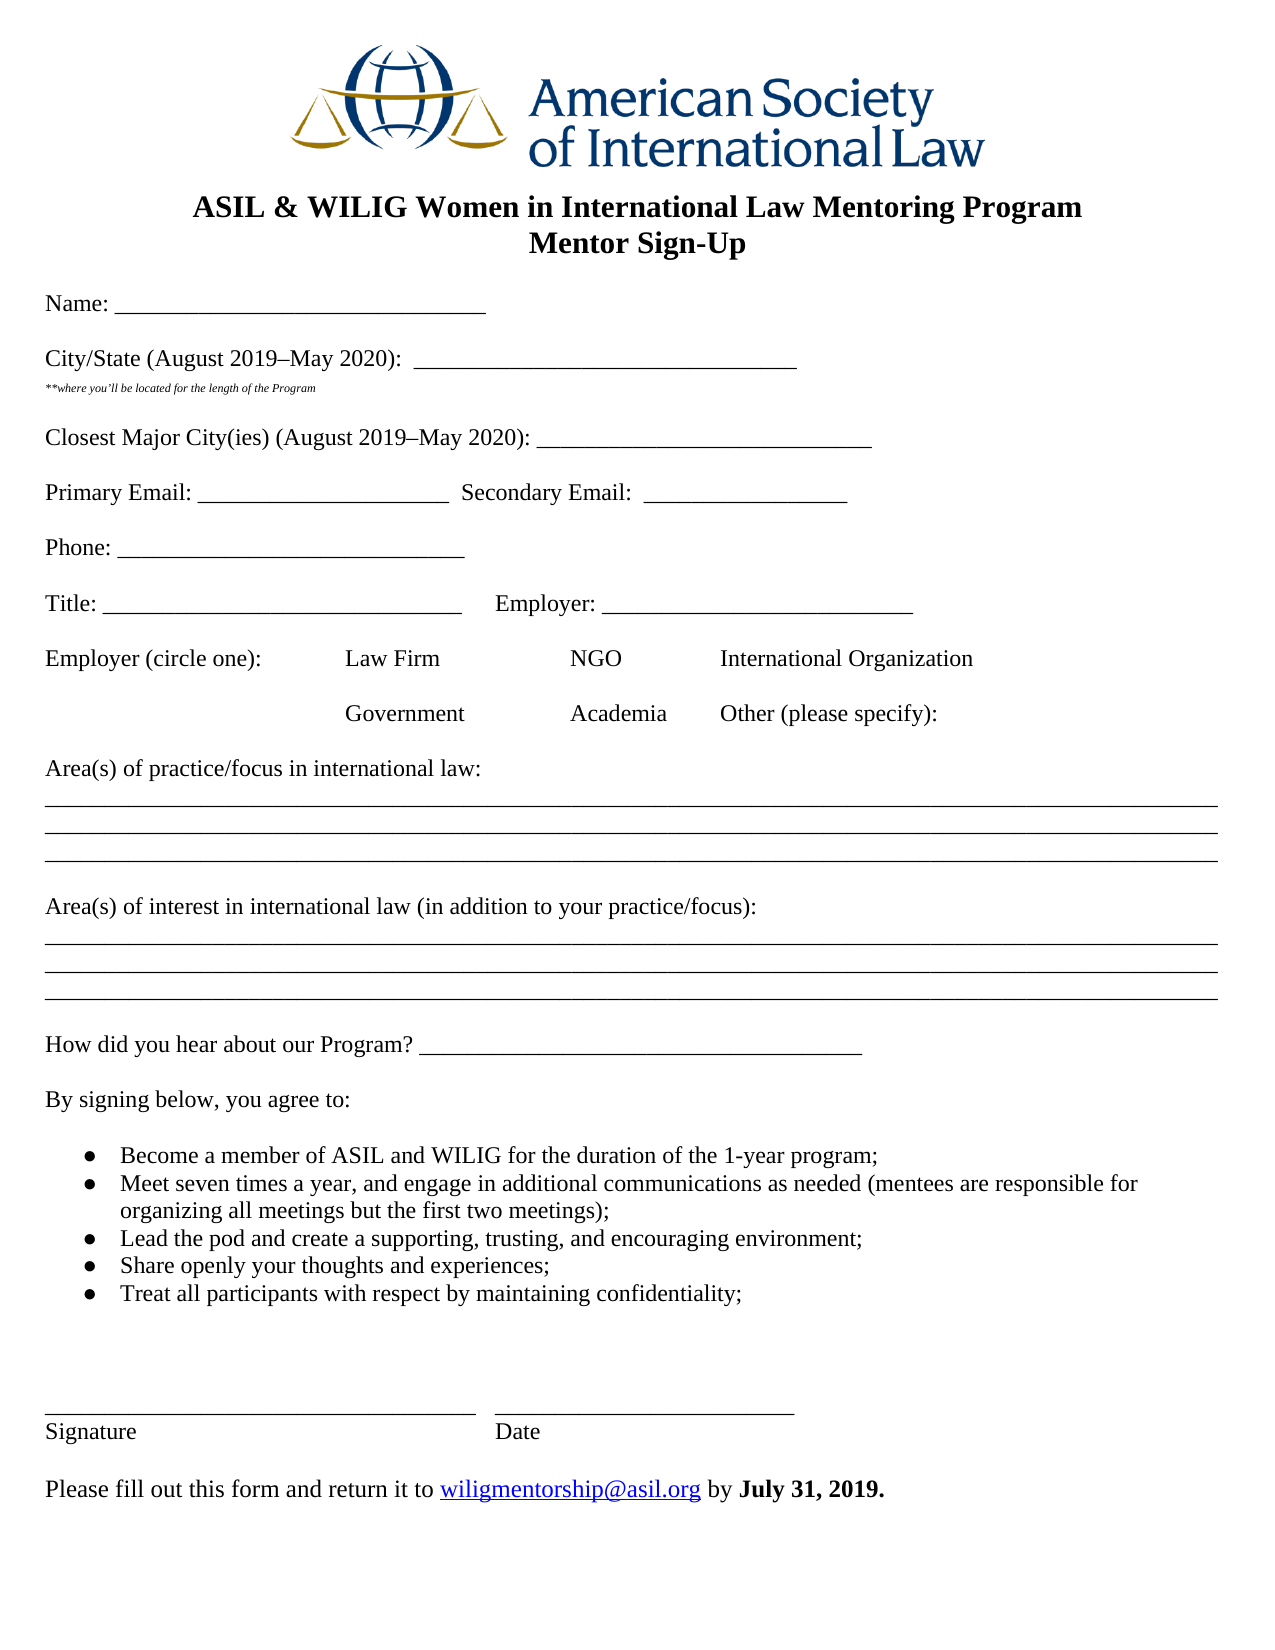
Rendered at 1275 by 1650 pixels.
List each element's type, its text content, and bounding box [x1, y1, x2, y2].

text Mentor Sign-Up [45, 224, 1230, 260]
text ASIL & WILIG Women in International Law Mentoring Program [45, 188, 1230, 224]
text City/State (August 2019–May 2020): ________________________________ **where you’ll be located for the length of the Program [45, 344, 1230, 395]
text Signature Date [45, 1417, 1230, 1445]
text Please fill out this form and return it to wiligmentorship@asil.org by July 31, 2019. [45, 1445, 1230, 1502]
list Become a member of ASIL and WILIG for the duration of the 1-year program; [82, 1141, 1230, 1168]
text ______________________________________________________________________________________________________________________________________________________________________________________________________________________________________________________________________________________________________ [45, 920, 1230, 1003]
text By signing below, you agree to: [45, 1086, 1230, 1113]
text Title: ______________________________ Employer: __________________________ [45, 589, 1230, 616]
text Name: _______________________________ [45, 288, 1230, 316]
text Closest Major City(ies) (August 2019–May 2020): ____________________________ [45, 423, 1230, 451]
text Phone: _____________________________ [45, 533, 1230, 561]
text Government Academia Other (please specify): [270, 699, 1230, 727]
list Treat all participants with respect by maintaining confidentiality; [82, 1279, 1230, 1307]
picture [290, 45, 985, 167]
text Area(s) of interest in international law (in addition to your practice/focus): [45, 892, 1230, 920]
text How did you hear about our Program? _____________________________________ [45, 1030, 1230, 1058]
list Lead the pod and create a supporting, trusting, and encouraging environment; [82, 1224, 1230, 1251]
text ____________________________________ _________________________ [45, 1390, 1230, 1417]
list Meet seven times a year, and engage in additional communications as needed (mentees are responsible for organizing all meetings but the first two meetings); [82, 1168, 1230, 1224]
text Area(s) of practice/focus in international law: [45, 754, 1230, 782]
text Primary Email: _____________________ Secondary Email: _________________ [45, 478, 1230, 506]
text Employer (circle one): Law Firm NGO International Organization [45, 644, 1230, 671]
list Share openly your thoughts and experiences; [82, 1251, 1230, 1279]
text ______________________________________________________________________________________________________________________________________________________________________________________________________________________________________________________________________________________________________ [45, 782, 1230, 865]
